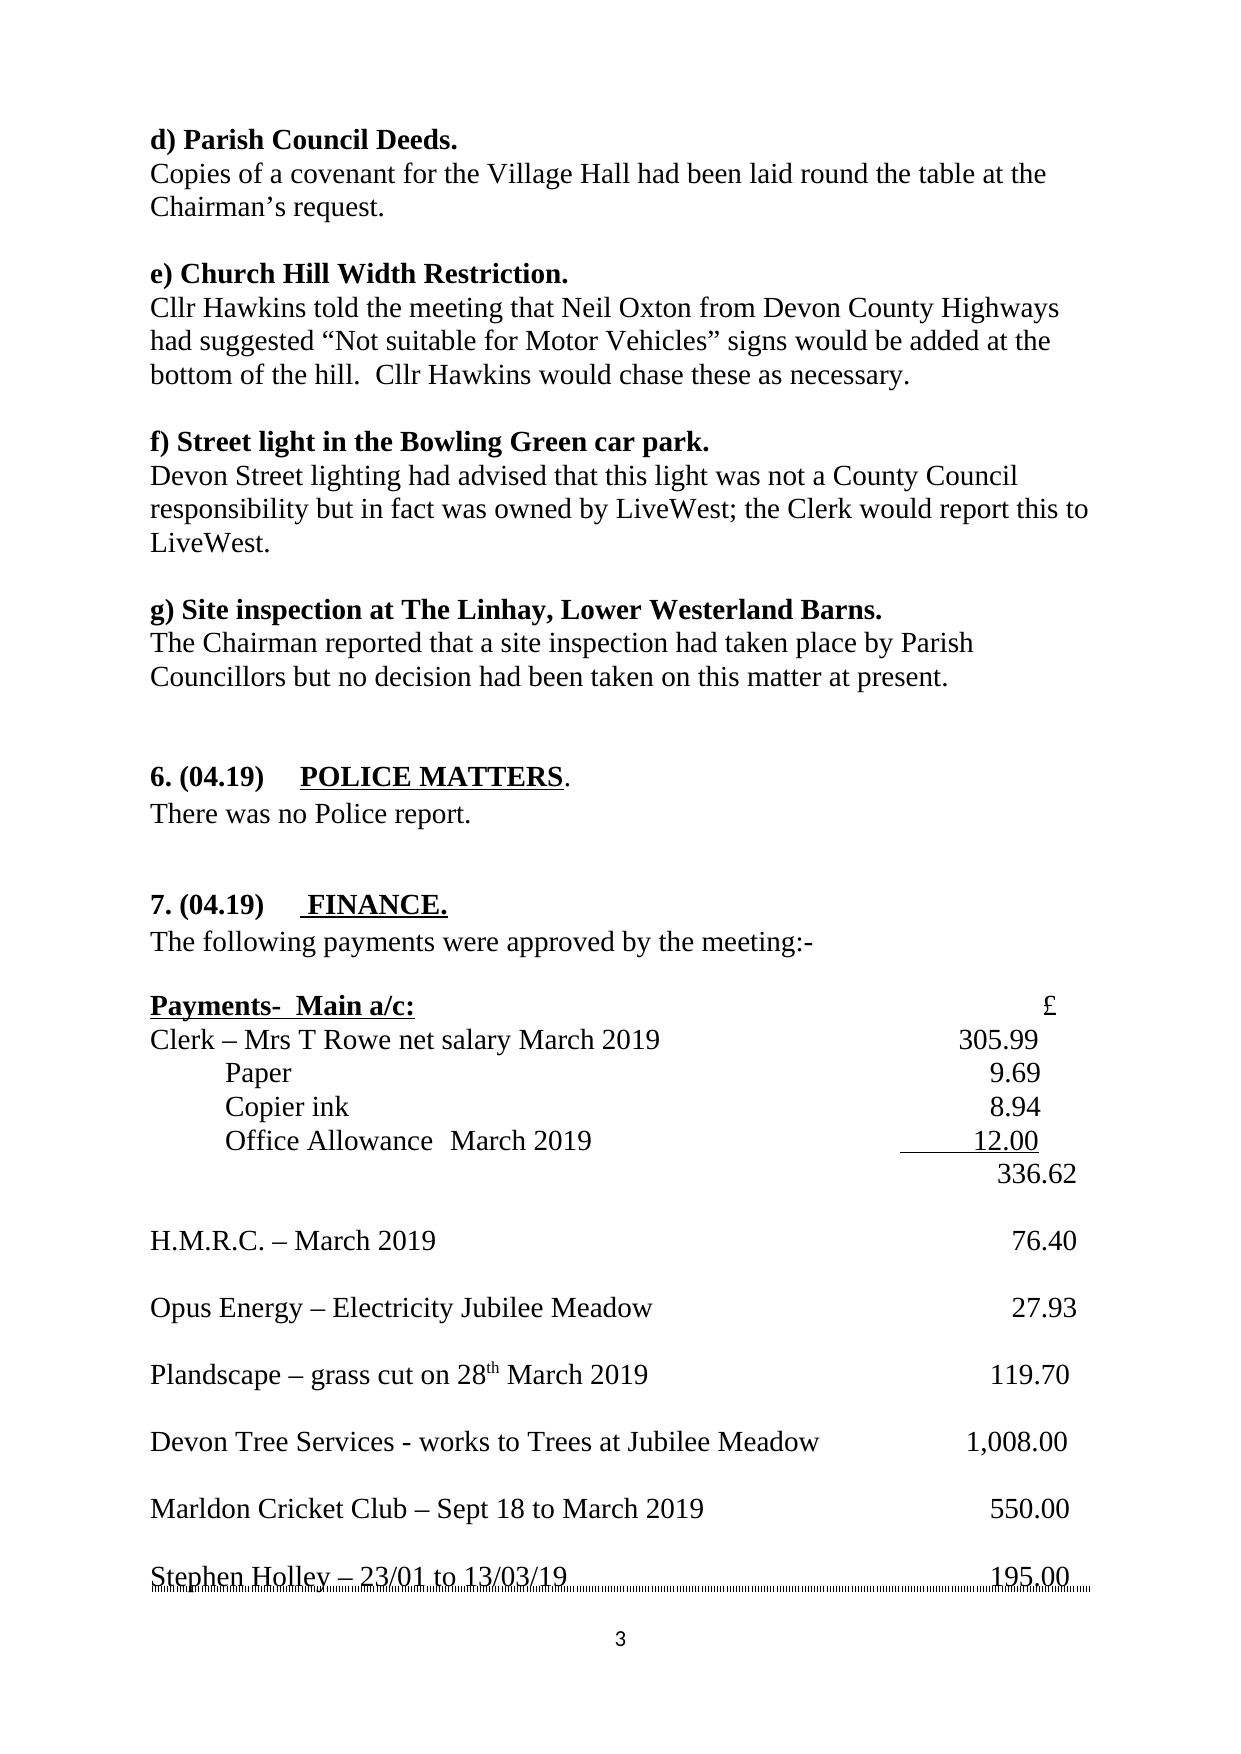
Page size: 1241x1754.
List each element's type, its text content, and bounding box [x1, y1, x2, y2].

text Stephen Holley – 23/01 to 13/03/19 195.00 [150, 1559, 1090, 1592]
text Opus Energy – Electricity Jubilee Meadow 27.93 [150, 1290, 1090, 1324]
text Marldon Cricket Club – Sept 18 to March 2019 550.00 [150, 1492, 1090, 1525]
text Devon Street lighting had advised that this light was not a County Council responsibility but in fact was owned by LiveWest; the Clerk would report this to LiveWest. [150, 458, 1090, 558]
text Copies of a covenant for the Village Hall had been laid round the table at the Chairman’s request. [150, 156, 1090, 223]
text Plandscape – grass cut on 28th March 2019 119.70 [150, 1357, 1090, 1391]
text 336.62 [150, 1156, 1090, 1190]
text There was no Police report. [150, 796, 1090, 830]
text g) Site inspection at The Linhay, Lower Westerland Barns. [150, 592, 1090, 625]
text Paper 9.69 [150, 1056, 1090, 1089]
text H.M.R.C. – March 2019 76.40 [150, 1223, 1090, 1290]
text Devon Tree Services - works to Trees at Jubilee Meadow 1,008.00 [150, 1424, 1090, 1458]
text Office Allowance March 2019 12.00 [150, 1123, 1090, 1156]
text e) Church Hill Width Restriction. [150, 256, 1090, 290]
text 6. (04.19) POLICE MATTERS. [150, 759, 1090, 793]
text Cllr Hawkins told the meeting that Neil Oxton from Devon County Highways had suggested “Not suitable for Motor Vehicles” signs would be added at the bottom of the hill. Cllr Hawkins would chase these as necessary. [150, 290, 1090, 391]
text f) Street light in the Bowling Green car park. [150, 424, 1090, 458]
text d) Parish Council Deeds. [150, 122, 1090, 156]
text Copier ink 8.94 [150, 1089, 1090, 1123]
text Payments- Main a/c: £ Clerk – Mrs T Rowe net salary March 2019 305.99 [150, 988, 1090, 1056]
text The following payments were approved by the meeting:- [150, 924, 1090, 957]
text The Chairman reported that a site inspection had taken place by Parish Councillors but no decision had been taken on this matter at present. [150, 625, 1090, 692]
text 7. (04.19) FINANCE. [150, 887, 1090, 921]
